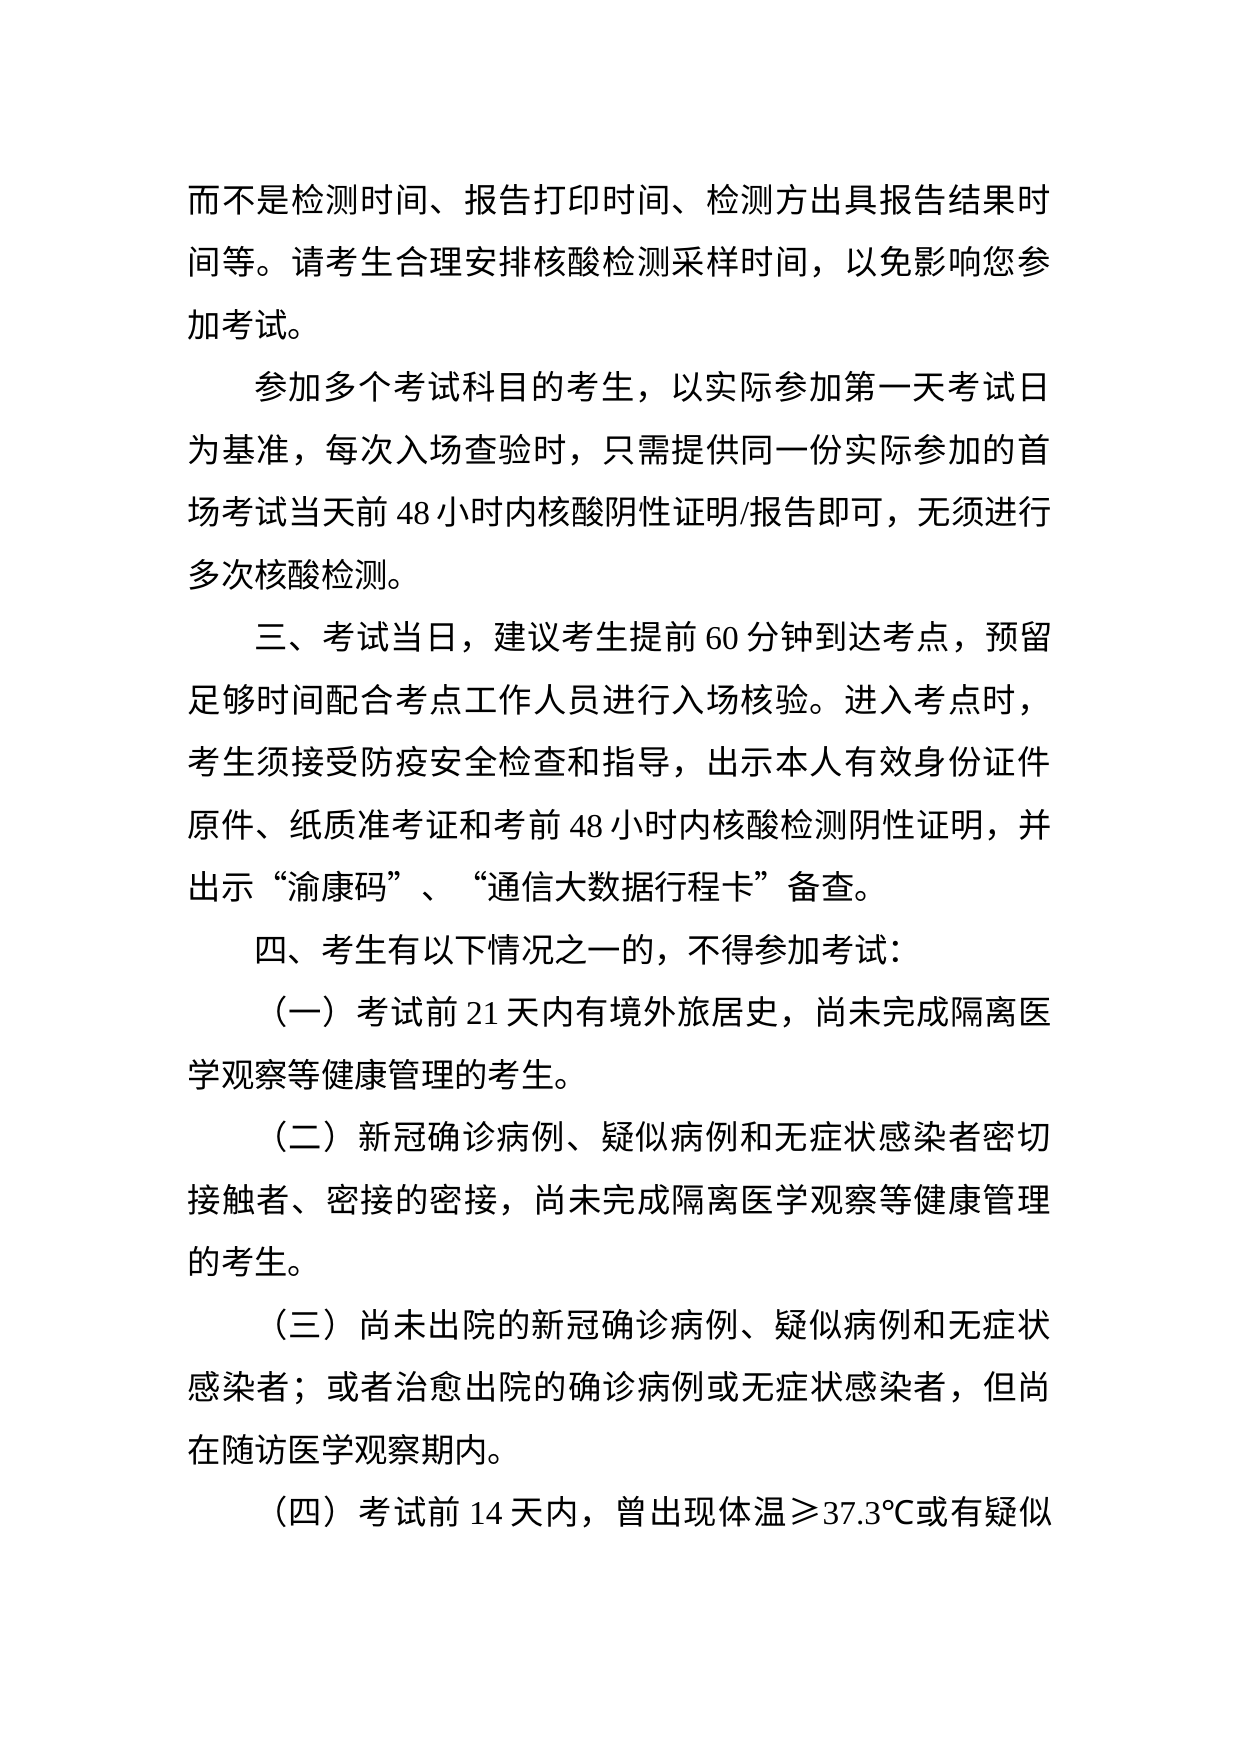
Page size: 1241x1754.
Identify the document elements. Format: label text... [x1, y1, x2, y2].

text （一）考试前21天内有境外旅居史，尚未完成隔离医学观察等健康管理的考生。 [187, 974, 1053, 1099]
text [187, 1474, 1053, 1537]
text （三）尚未出院的新冠确诊病例、疑似病例和无症状感染者；或者治愈出院的确诊病例或无症状感染者，但尚在随访医学观察期内。 [187, 1287, 1053, 1474]
text 三、考试当日，建议考生提前60分钟到达考点，预留足够时间配合考点工作人员进行入场核验。进入考点时，考生须接受防疫安全检查和指导，出示本人有效身份证件原件、纸质准考证和考前48小时内核酸检测阴性证明，并出示“渝康码”、“通信大数据行程卡”备查。 [187, 599, 1053, 912]
text 参加多个考试科目的考生，以实际参加第一天考试日为基准，每次入场查验时，只需提供同一份实际参加的首场考试当天前48小时内核酸阴性证明/报告即可，无须进行多次核酸检测。 [187, 349, 1053, 599]
text （二）新冠确诊病例、疑似病例和无症状感染者密切接触者、密接的密接，尚未完成隔离医学观察等健康管理的考生。 [187, 1099, 1053, 1287]
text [187, 162, 1053, 349]
text 四、考生有以下情况之一的，不得参加考试： [187, 912, 1053, 974]
